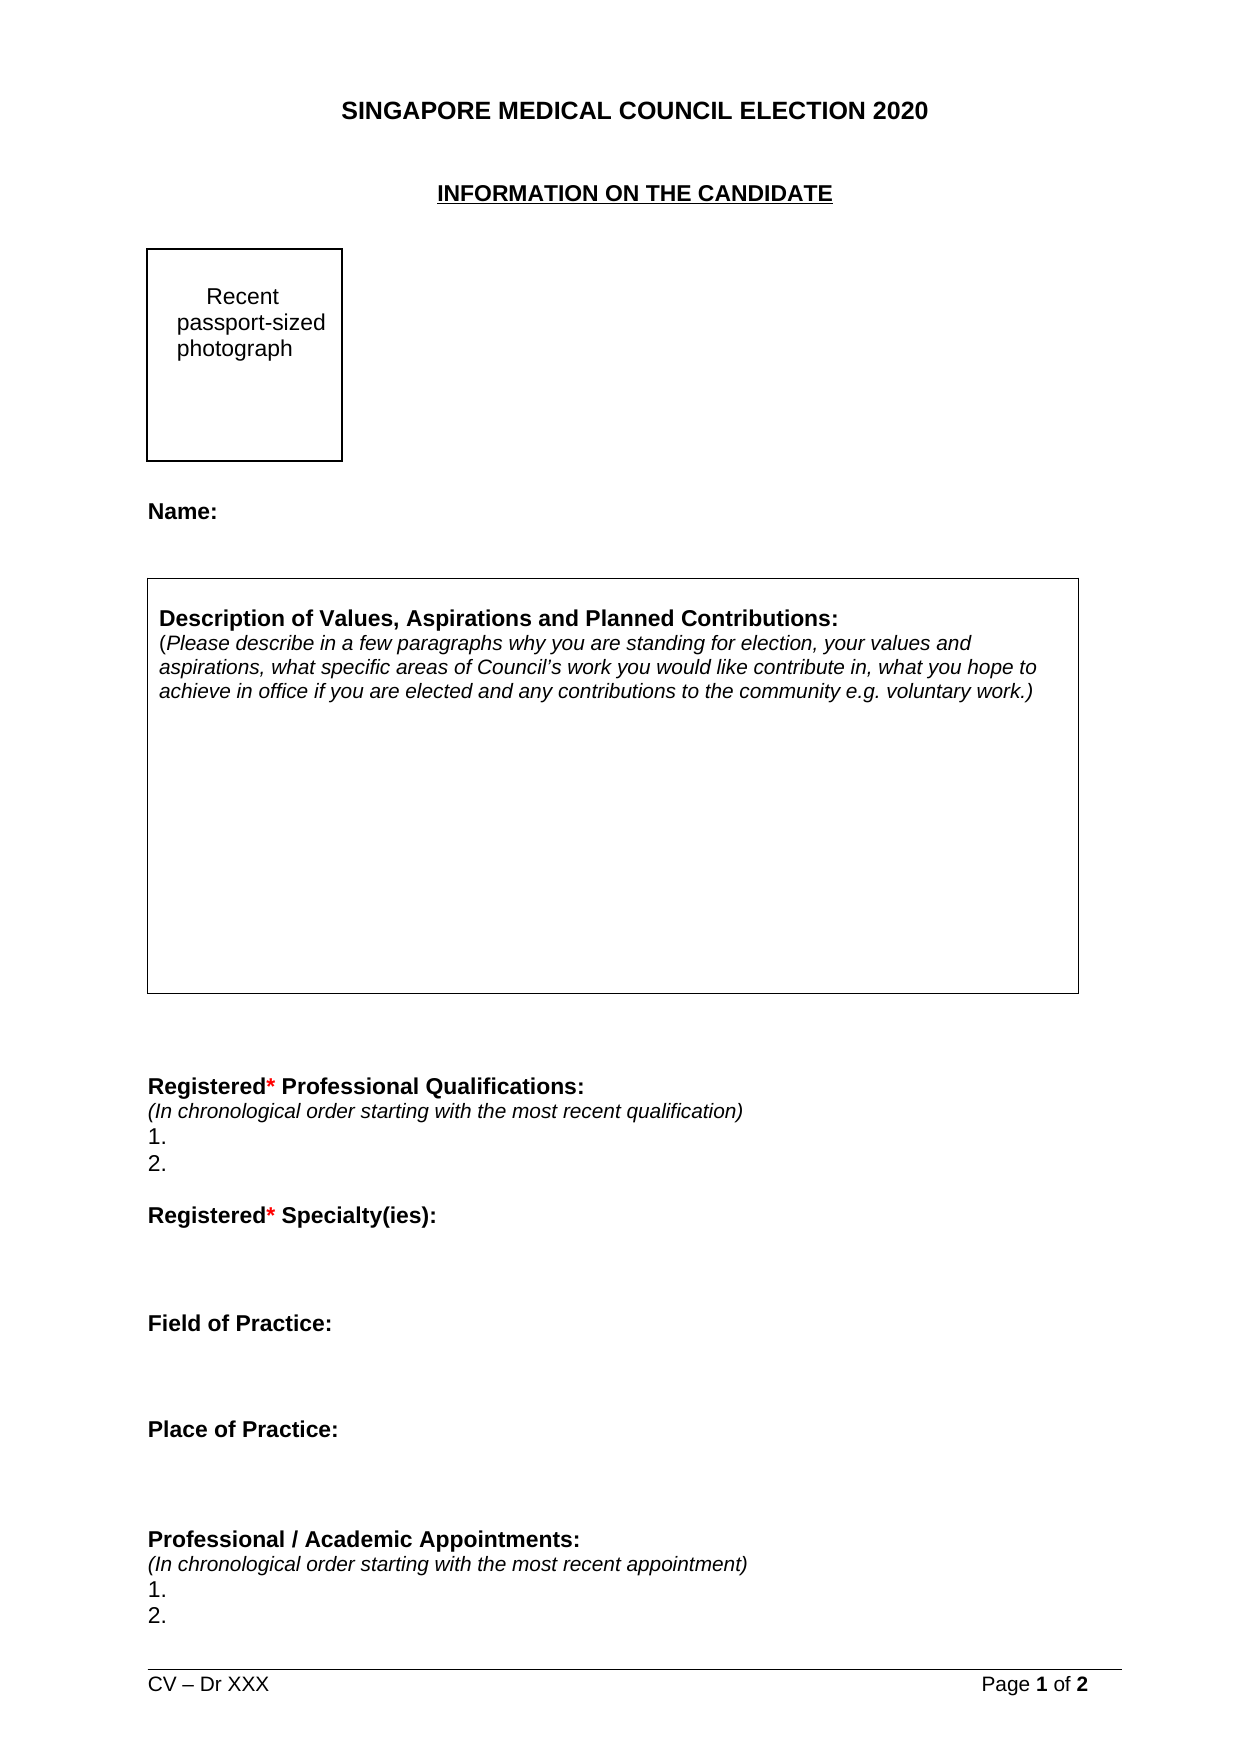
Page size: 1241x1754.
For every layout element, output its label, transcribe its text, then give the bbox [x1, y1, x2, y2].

table_header Description of Values, Aspirations and Planned Contributions: (Please describe in a few paragraphs why you are standing for election, your values and aspirations, what specific areas of Council’s work you would like contribute in, what you hope to achieve in office if you are elected and any contributions to the community e.g. voluntary work.) [148, 579, 1078, 993]
text 1. [148, 1123, 1122, 1150]
text Name: [148, 498, 1122, 525]
text Registered* Professional Qualifications: [148, 1073, 1122, 1099]
text Registered* Specialty(ies): [148, 1202, 1122, 1229]
text Professional / Academic Appointments: [148, 1526, 1122, 1552]
text (In chronological order starting with the most recent appointment) [148, 1552, 1122, 1576]
text Field of Practice: [148, 1310, 1122, 1337]
title INFORMATION ON THE CANDIDATE [148, 180, 1122, 206]
text Place of Practice: [148, 1416, 1122, 1442]
text 1. [148, 1576, 1122, 1602]
text 2. [148, 1150, 1122, 1176]
text 2. [148, 1602, 1122, 1629]
text (In chronological order starting with the most recent qualification) [148, 1099, 1122, 1123]
